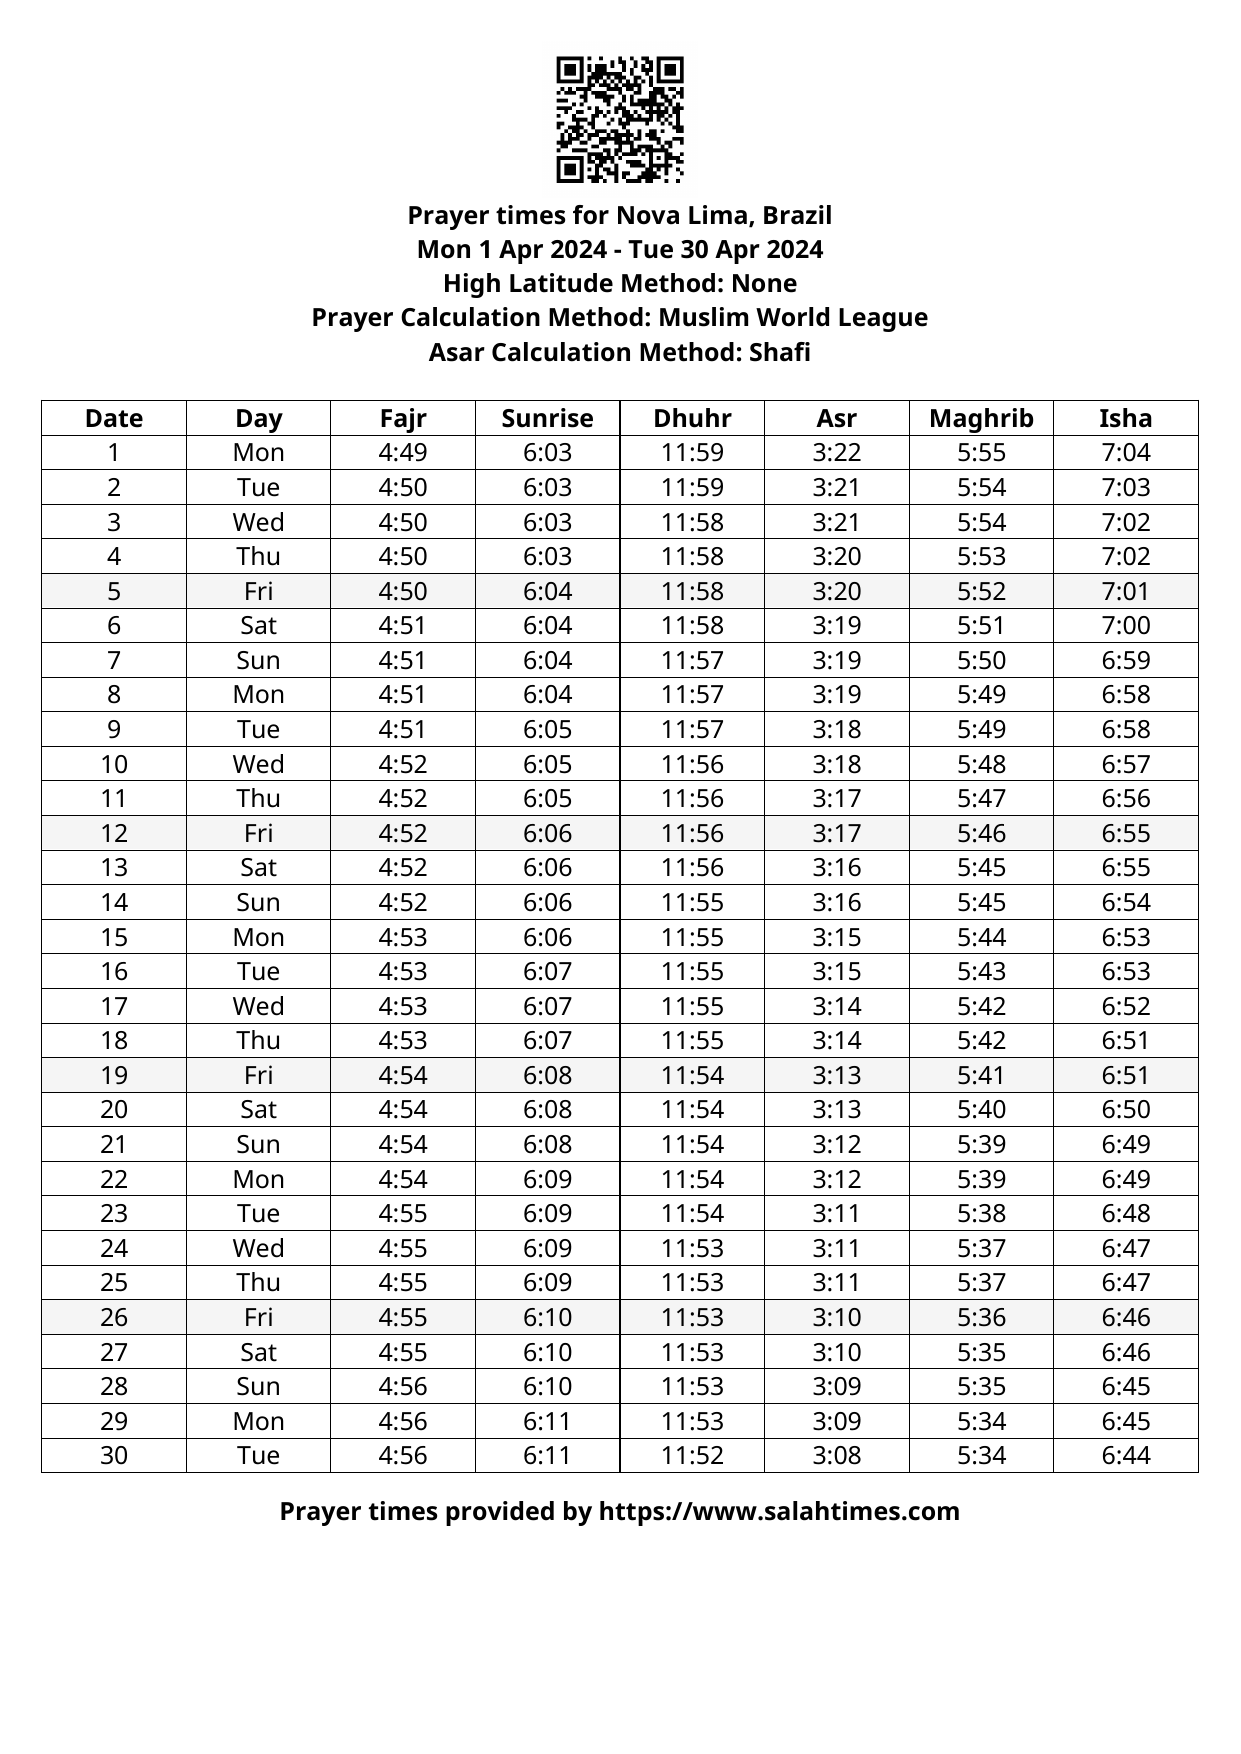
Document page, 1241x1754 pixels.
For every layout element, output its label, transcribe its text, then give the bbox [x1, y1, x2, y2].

table_cell 3:17 [765, 816, 909, 849]
table_cell 6:57 [1054, 747, 1198, 780]
table_cell 4:55 [331, 1231, 475, 1264]
table_cell 3:12 [765, 1127, 909, 1161]
table_cell 13 [42, 851, 186, 884]
table_cell 6:46 [1054, 1300, 1198, 1334]
table_cell 6:58 [1054, 712, 1198, 746]
table_header Day [187, 401, 330, 434]
table_cell 11:52 [621, 1439, 764, 1472]
table_cell 7:00 [1054, 609, 1198, 642]
table_cell 25 [42, 1266, 186, 1299]
table_cell Tue [187, 470, 330, 504]
table_cell 30 [42, 1439, 186, 1472]
table_cell 4:52 [331, 781, 475, 815]
table_cell 4:55 [331, 1196, 475, 1230]
table_cell 3:13 [765, 1093, 909, 1126]
table_cell 4:54 [331, 1093, 475, 1126]
table_cell 3:17 [765, 781, 909, 815]
table_cell 6:50 [1054, 1093, 1198, 1126]
table_cell 3:18 [765, 747, 909, 780]
table_cell 6:53 [1054, 920, 1198, 953]
table_cell 11:56 [621, 781, 764, 815]
table_cell 6:45 [1054, 1369, 1198, 1403]
table_cell 6:55 [1054, 816, 1198, 849]
table_cell 29 [42, 1404, 186, 1437]
table_cell 4:53 [331, 954, 475, 988]
table_cell 5:51 [910, 609, 1053, 642]
table_cell 3:19 [765, 643, 909, 677]
table_cell 10 [42, 747, 186, 780]
table_cell 5:53 [910, 539, 1053, 573]
table_cell 7 [42, 643, 186, 677]
table_cell 11:58 [621, 609, 764, 642]
text Mon 1 Apr 2024 - Tue 30 Apr 2024 [42, 232, 1198, 266]
table_cell 6:06 [476, 920, 619, 953]
table_cell 11:55 [621, 885, 764, 919]
table_cell 11:55 [621, 954, 764, 988]
table_cell 6:59 [1054, 643, 1198, 677]
table_cell 3 [42, 505, 186, 538]
table_cell Mon [187, 436, 330, 469]
table_cell 5:49 [910, 712, 1053, 746]
table_cell Mon [187, 678, 330, 711]
table_cell 17 [42, 989, 186, 1022]
table_cell 6:06 [476, 851, 619, 884]
table_cell 11:55 [621, 920, 764, 953]
table_cell 4:50 [331, 574, 475, 607]
table_cell 3:21 [765, 470, 909, 504]
table_cell 3:09 [765, 1369, 909, 1403]
table_cell 5:42 [910, 989, 1053, 1022]
table_cell 11 [42, 781, 186, 815]
table_cell 6:09 [476, 1162, 619, 1195]
table_cell 6:44 [1054, 1439, 1198, 1472]
table_cell Wed [187, 989, 330, 1022]
table_cell 6:10 [476, 1300, 619, 1334]
table_cell 11:58 [621, 539, 764, 573]
table_cell 22 [42, 1162, 186, 1195]
table_cell 4:49 [331, 436, 475, 469]
table_cell 16 [42, 954, 186, 988]
table_cell 4:53 [331, 1024, 475, 1057]
table_cell 6:45 [1054, 1404, 1198, 1437]
table_cell Mon [187, 920, 330, 953]
table_cell 5:54 [910, 470, 1053, 504]
table_cell 6:47 [1054, 1266, 1198, 1299]
text Asar Calculation Method: Shafi [42, 334, 1198, 368]
table_cell 5:40 [910, 1093, 1053, 1126]
table_cell 4:56 [331, 1369, 475, 1403]
table_cell 15 [42, 920, 186, 953]
table_cell 6:09 [476, 1266, 619, 1299]
table_cell 6:04 [476, 643, 619, 677]
table_cell Wed [187, 505, 330, 538]
table_cell 1 [42, 436, 186, 469]
table_cell 4:55 [331, 1266, 475, 1299]
table_cell 4:52 [331, 851, 475, 884]
table_cell 5:50 [910, 643, 1053, 677]
table_cell Sun [187, 1127, 330, 1161]
table_header Date [42, 401, 186, 434]
table_cell Sat [187, 1093, 330, 1126]
table_cell 6:56 [1054, 781, 1198, 815]
table_cell Fri [187, 1058, 330, 1092]
table_cell Sat [187, 851, 330, 884]
table_cell 6:55 [1054, 851, 1198, 884]
table_cell 4:56 [331, 1439, 475, 1472]
table_cell Fri [187, 574, 330, 607]
table_cell 19 [42, 1058, 186, 1092]
table_cell 3:16 [765, 851, 909, 884]
table_cell 6:08 [476, 1058, 619, 1092]
table_cell 6:08 [476, 1127, 619, 1161]
table_cell 6:48 [1054, 1196, 1198, 1230]
table_cell 11:55 [621, 989, 764, 1022]
table_cell 4:52 [331, 885, 475, 919]
text Prayer times for Nova Lima, Brazil [42, 198, 1198, 232]
table_cell 3:14 [765, 989, 909, 1022]
table_cell 7:04 [1054, 436, 1198, 469]
table_cell 6:04 [476, 574, 619, 607]
table_cell 5:35 [910, 1369, 1053, 1403]
table_cell 5:43 [910, 954, 1053, 988]
table_cell 11:59 [621, 436, 764, 469]
table_cell 23 [42, 1196, 186, 1230]
table_cell Fri [187, 816, 330, 849]
table_cell Wed [187, 747, 330, 780]
table_cell 3:09 [765, 1404, 909, 1437]
table_cell 5:37 [910, 1266, 1053, 1299]
table_cell 4:53 [331, 989, 475, 1022]
table_cell 6:49 [1054, 1127, 1198, 1161]
table_cell 9 [42, 712, 186, 746]
table_cell 6:07 [476, 989, 619, 1022]
table_cell 5:45 [910, 885, 1053, 919]
text High Latitude Method: None [42, 266, 1198, 300]
table_cell 4:53 [331, 920, 475, 953]
table_cell 28 [42, 1369, 186, 1403]
table_cell 11:53 [621, 1335, 764, 1368]
table_cell 11:54 [621, 1127, 764, 1161]
table_cell Thu [187, 1024, 330, 1057]
table_header Isha [1054, 401, 1198, 434]
table_cell 5:49 [910, 678, 1053, 711]
table_cell 11:56 [621, 816, 764, 849]
table_cell 20 [42, 1093, 186, 1126]
table_cell 5 [42, 574, 186, 607]
table_cell 4:51 [331, 712, 475, 746]
table_cell 3:10 [765, 1300, 909, 1334]
table_cell 11:53 [621, 1231, 764, 1264]
table_cell 4:54 [331, 1127, 475, 1161]
table_cell 6:58 [1054, 678, 1198, 711]
table_cell 5:55 [910, 436, 1053, 469]
table_cell 6:04 [476, 678, 619, 711]
table_cell Sun [187, 643, 330, 677]
table_cell 3:20 [765, 539, 909, 573]
table_cell 5:47 [910, 781, 1053, 815]
table_cell 6:05 [476, 712, 619, 746]
table_cell 6:54 [1054, 885, 1198, 919]
table_cell 6:05 [476, 781, 619, 815]
table_cell 6:09 [476, 1231, 619, 1264]
table_cell 5:44 [910, 920, 1053, 953]
table_cell 7:02 [1054, 505, 1198, 538]
table_cell 3:11 [765, 1231, 909, 1264]
table_cell 4:52 [331, 747, 475, 780]
table_cell 5:46 [910, 816, 1053, 849]
table_cell 18 [42, 1024, 186, 1057]
table_cell 11:55 [621, 1024, 764, 1057]
table_cell 6:46 [1054, 1335, 1198, 1368]
table_cell 3:11 [765, 1266, 909, 1299]
table_cell 21 [42, 1127, 186, 1161]
table_cell 6:47 [1054, 1231, 1198, 1264]
table_cell 5:54 [910, 505, 1053, 538]
table_cell 11:53 [621, 1266, 764, 1299]
table_cell Sat [187, 609, 330, 642]
table_cell 11:57 [621, 712, 764, 746]
table_cell Tue [187, 954, 330, 988]
table_cell 3:19 [765, 609, 909, 642]
table_cell 11:58 [621, 574, 764, 607]
table_cell Mon [187, 1404, 330, 1437]
table_cell 4:54 [331, 1058, 475, 1092]
table_cell Tue [187, 1439, 330, 1472]
table_cell Sun [187, 885, 330, 919]
table_cell 6:03 [476, 470, 619, 504]
table_cell 11:54 [621, 1093, 764, 1126]
table_cell 2 [42, 470, 186, 504]
table_cell 11:56 [621, 851, 764, 884]
table_cell 12 [42, 816, 186, 849]
table_cell 4:50 [331, 539, 475, 573]
table_cell Thu [187, 539, 330, 573]
table_cell 11:56 [621, 747, 764, 780]
table_cell 5:37 [910, 1231, 1053, 1264]
table_cell 4:54 [331, 1162, 475, 1195]
table_cell 4:56 [331, 1404, 475, 1437]
table_cell 11:54 [621, 1162, 764, 1195]
table_cell 3:10 [765, 1335, 909, 1368]
table_cell 24 [42, 1231, 186, 1264]
table_cell 4:51 [331, 678, 475, 711]
table_cell 5:42 [910, 1024, 1053, 1057]
table_cell Tue [187, 712, 330, 746]
table_cell 3:13 [765, 1058, 909, 1092]
table_cell Tue [187, 1196, 330, 1230]
table_cell 3:21 [765, 505, 909, 538]
table_cell 5:41 [910, 1058, 1053, 1092]
table_cell 4 [42, 539, 186, 573]
table_cell 6:11 [476, 1439, 619, 1472]
table_cell 11:53 [621, 1369, 764, 1403]
table_cell 6:03 [476, 436, 619, 469]
table_header Maghrib [910, 401, 1053, 434]
table_cell Sat [187, 1335, 330, 1368]
table_cell 6:06 [476, 816, 619, 849]
table_cell 5:45 [910, 851, 1053, 884]
table_cell 4:55 [331, 1300, 475, 1334]
table_cell 4:52 [331, 816, 475, 849]
table_cell Fri [187, 1300, 330, 1334]
table_cell 3:08 [765, 1439, 909, 1472]
picture [542, 41, 699, 198]
table_cell 6:51 [1054, 1058, 1198, 1092]
table_cell 6:05 [476, 747, 619, 780]
table_cell Wed [187, 1231, 330, 1264]
table_cell 27 [42, 1335, 186, 1368]
table_cell 5:48 [910, 747, 1053, 780]
table_cell 6:11 [476, 1404, 619, 1437]
table_cell 3:20 [765, 574, 909, 607]
table_cell 11:53 [621, 1300, 764, 1334]
table_cell 3:22 [765, 436, 909, 469]
table_cell 6:06 [476, 885, 619, 919]
table_cell 6:09 [476, 1196, 619, 1230]
table_cell Thu [187, 781, 330, 815]
table_cell 5:39 [910, 1127, 1053, 1161]
table_cell 5:34 [910, 1439, 1053, 1472]
table_cell 7:01 [1054, 574, 1198, 607]
table_cell 11:54 [621, 1058, 764, 1092]
table_cell 7:02 [1054, 539, 1198, 573]
table_cell 11:58 [621, 505, 764, 538]
table_cell 14 [42, 885, 186, 919]
table_cell 6:10 [476, 1369, 619, 1403]
table_header Dhuhr [621, 401, 764, 434]
table_cell 26 [42, 1300, 186, 1334]
table_cell Thu [187, 1266, 330, 1299]
table_cell Mon [187, 1162, 330, 1195]
table_cell 11:53 [621, 1404, 764, 1437]
table_cell 3:15 [765, 920, 909, 953]
table_cell 5:39 [910, 1162, 1053, 1195]
table_cell 4:50 [331, 470, 475, 504]
table_cell 6:03 [476, 505, 619, 538]
table_header Fajr [331, 401, 475, 434]
table_cell 6:10 [476, 1335, 619, 1368]
text Prayer times provided by https://www.salahtimes.com [42, 1494, 1198, 1528]
table_cell 5:35 [910, 1335, 1053, 1368]
table_header Asr [765, 401, 909, 434]
table_cell 3:15 [765, 954, 909, 988]
text Prayer Calculation Method: Muslim World League [42, 300, 1198, 334]
table_cell 6:51 [1054, 1024, 1198, 1057]
table_header Sunrise [476, 401, 619, 434]
table_cell 3:18 [765, 712, 909, 746]
table_cell 3:14 [765, 1024, 909, 1057]
table_cell 4:51 [331, 609, 475, 642]
table_cell 5:36 [910, 1300, 1053, 1334]
table_cell 3:11 [765, 1196, 909, 1230]
table_cell 6:52 [1054, 989, 1198, 1022]
table_cell 6:08 [476, 1093, 619, 1126]
table_cell 5:34 [910, 1404, 1053, 1437]
table_cell 6:53 [1054, 954, 1198, 988]
table_cell 11:59 [621, 470, 764, 504]
table_cell 3:19 [765, 678, 909, 711]
table_cell 4:55 [331, 1335, 475, 1368]
table_cell 7:03 [1054, 470, 1198, 504]
table_cell 6:04 [476, 609, 619, 642]
table_cell 6:03 [476, 539, 619, 573]
table_cell 6:49 [1054, 1162, 1198, 1195]
table_cell 11:54 [621, 1196, 764, 1230]
table_cell 11:57 [621, 678, 764, 711]
table_cell 4:50 [331, 505, 475, 538]
table_cell 6:07 [476, 1024, 619, 1057]
table_cell 5:52 [910, 574, 1053, 607]
table_cell 4:51 [331, 643, 475, 677]
table_cell 3:16 [765, 885, 909, 919]
table_cell 5:38 [910, 1196, 1053, 1230]
table_cell 6:07 [476, 954, 619, 988]
table_cell 8 [42, 678, 186, 711]
table_cell 6 [42, 609, 186, 642]
table_cell 3:12 [765, 1162, 909, 1195]
table_cell Sun [187, 1369, 330, 1403]
table_cell 11:57 [621, 643, 764, 677]
